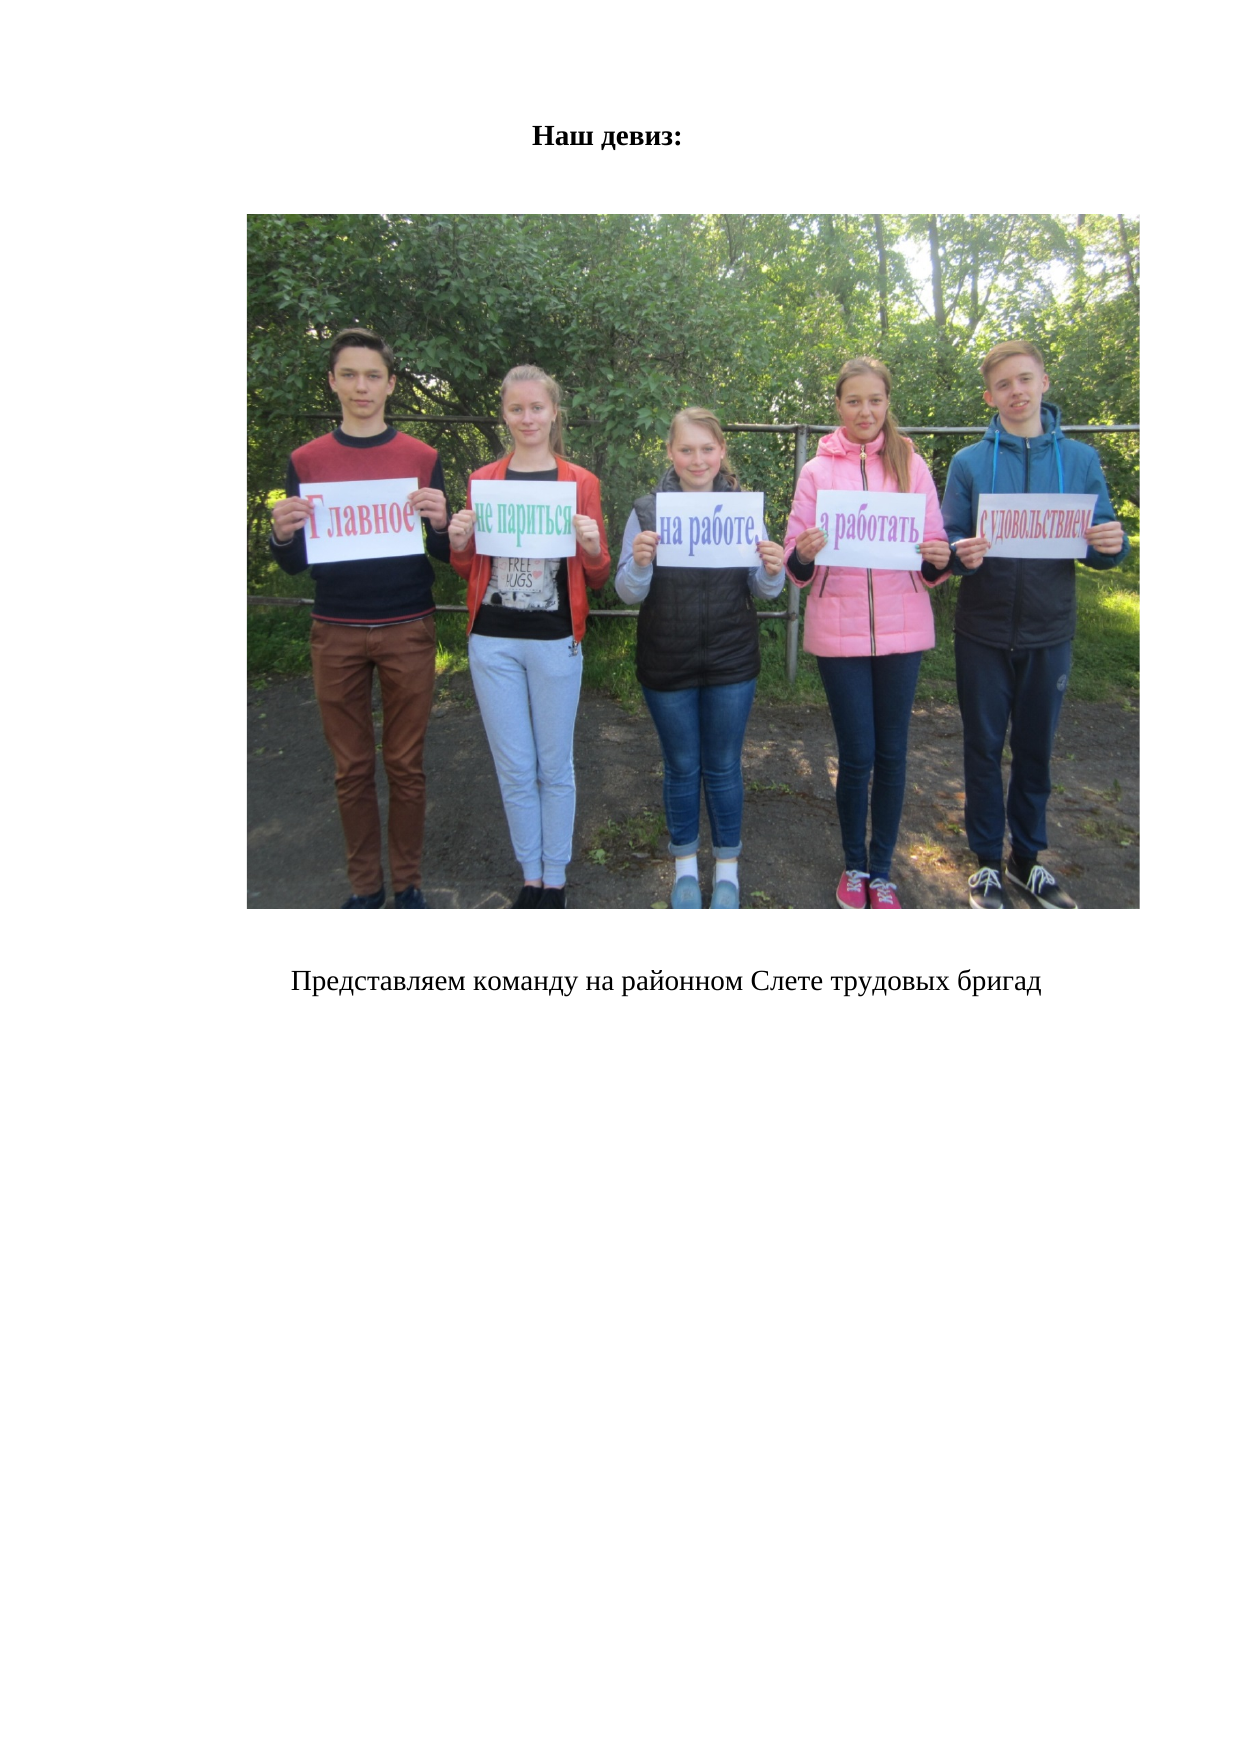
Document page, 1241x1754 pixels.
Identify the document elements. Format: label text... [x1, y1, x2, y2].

text Наш девиз: [59, 118, 1152, 152]
picture [246, 214, 1140, 909]
text Представляем команду на районном Слете трудовых бригад [177, 963, 1152, 997]
